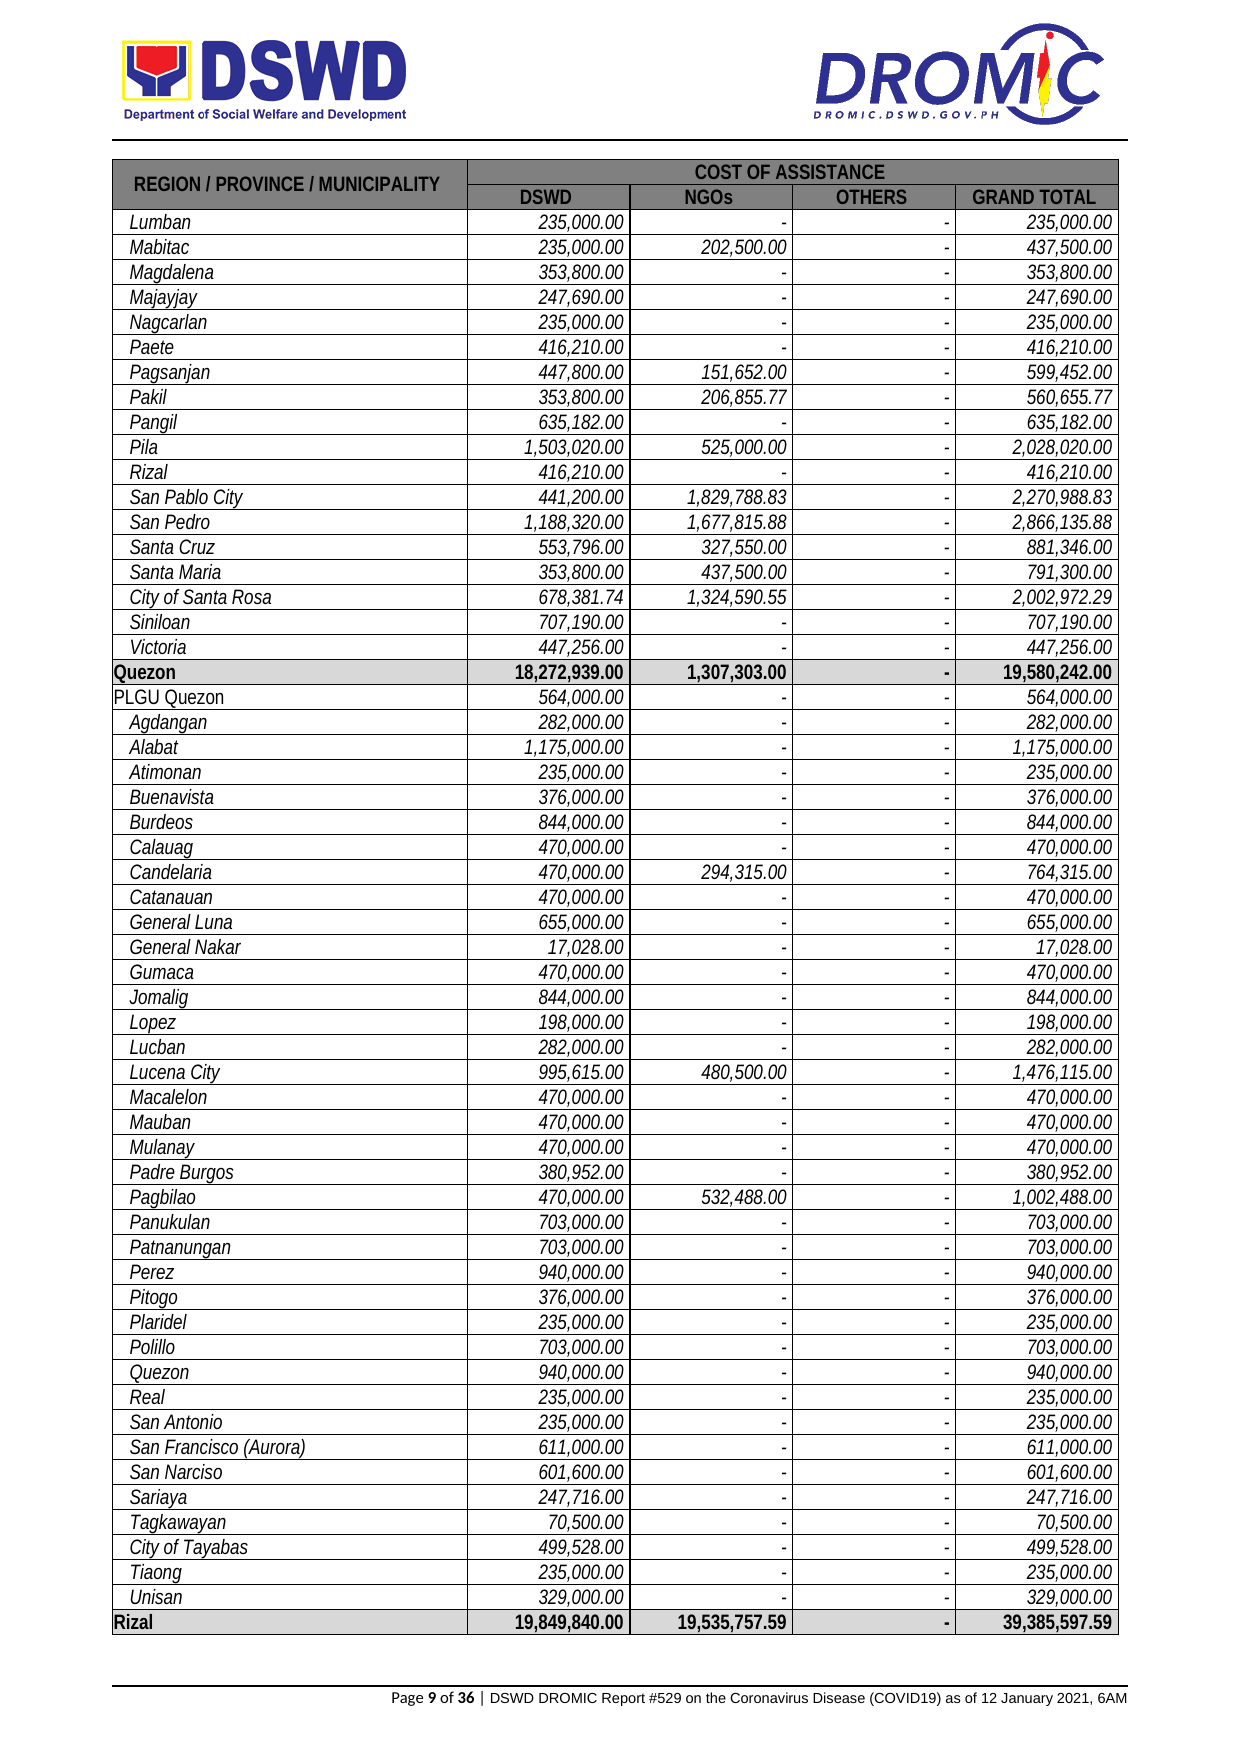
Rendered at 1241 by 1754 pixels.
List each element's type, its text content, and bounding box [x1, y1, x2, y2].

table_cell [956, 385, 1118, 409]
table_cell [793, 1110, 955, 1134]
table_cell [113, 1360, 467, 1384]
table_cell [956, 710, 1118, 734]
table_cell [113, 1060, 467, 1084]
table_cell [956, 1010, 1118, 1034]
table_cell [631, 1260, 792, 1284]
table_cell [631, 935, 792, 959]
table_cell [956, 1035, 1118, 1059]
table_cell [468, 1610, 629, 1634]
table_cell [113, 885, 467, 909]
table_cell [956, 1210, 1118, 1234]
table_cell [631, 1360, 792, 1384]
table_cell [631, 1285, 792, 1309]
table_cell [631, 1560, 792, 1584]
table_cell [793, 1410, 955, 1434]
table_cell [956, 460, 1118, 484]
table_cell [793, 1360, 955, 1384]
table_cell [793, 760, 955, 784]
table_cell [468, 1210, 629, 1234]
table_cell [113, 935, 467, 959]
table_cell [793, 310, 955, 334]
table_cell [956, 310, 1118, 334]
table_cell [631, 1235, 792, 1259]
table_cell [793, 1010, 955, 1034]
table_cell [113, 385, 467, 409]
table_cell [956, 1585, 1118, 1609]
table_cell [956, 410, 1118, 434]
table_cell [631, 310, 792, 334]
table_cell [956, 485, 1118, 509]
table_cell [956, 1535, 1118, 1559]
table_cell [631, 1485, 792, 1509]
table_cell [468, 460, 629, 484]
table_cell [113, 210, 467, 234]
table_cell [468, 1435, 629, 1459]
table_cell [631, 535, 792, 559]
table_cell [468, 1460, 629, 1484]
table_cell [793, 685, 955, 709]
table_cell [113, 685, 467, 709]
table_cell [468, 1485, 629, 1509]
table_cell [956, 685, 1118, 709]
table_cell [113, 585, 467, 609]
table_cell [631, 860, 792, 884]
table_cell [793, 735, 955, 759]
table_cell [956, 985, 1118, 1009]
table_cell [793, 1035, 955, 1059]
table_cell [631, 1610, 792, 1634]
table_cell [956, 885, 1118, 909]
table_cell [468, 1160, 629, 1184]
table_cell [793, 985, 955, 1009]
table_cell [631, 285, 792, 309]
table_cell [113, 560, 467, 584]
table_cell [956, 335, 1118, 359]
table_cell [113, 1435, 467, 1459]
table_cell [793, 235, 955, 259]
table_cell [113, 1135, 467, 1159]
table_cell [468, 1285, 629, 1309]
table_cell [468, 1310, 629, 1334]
picture [112, 37, 416, 125]
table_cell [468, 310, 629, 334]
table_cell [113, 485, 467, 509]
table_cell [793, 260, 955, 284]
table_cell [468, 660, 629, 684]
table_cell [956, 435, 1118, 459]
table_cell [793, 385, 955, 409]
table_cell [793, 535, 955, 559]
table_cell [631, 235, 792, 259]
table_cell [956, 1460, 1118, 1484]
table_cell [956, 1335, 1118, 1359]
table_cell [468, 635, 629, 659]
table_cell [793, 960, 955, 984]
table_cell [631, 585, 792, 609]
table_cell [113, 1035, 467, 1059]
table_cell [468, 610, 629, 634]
table_header COST OF ASSISTANCE [468, 160, 1118, 184]
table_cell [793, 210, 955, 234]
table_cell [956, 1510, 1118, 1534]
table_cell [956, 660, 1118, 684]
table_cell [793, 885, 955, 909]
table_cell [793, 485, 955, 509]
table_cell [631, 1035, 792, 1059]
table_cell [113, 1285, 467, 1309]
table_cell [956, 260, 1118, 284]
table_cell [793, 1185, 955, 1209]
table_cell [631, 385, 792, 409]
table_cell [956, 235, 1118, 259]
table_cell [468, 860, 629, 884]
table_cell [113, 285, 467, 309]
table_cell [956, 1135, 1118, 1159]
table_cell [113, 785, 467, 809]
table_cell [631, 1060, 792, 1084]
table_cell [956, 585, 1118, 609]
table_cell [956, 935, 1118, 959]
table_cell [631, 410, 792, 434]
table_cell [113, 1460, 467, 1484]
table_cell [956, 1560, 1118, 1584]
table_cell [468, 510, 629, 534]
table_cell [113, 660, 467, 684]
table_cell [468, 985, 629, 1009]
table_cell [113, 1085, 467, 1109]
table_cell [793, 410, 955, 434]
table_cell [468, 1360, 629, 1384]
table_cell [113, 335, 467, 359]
table_cell GRAND TOTAL [956, 185, 1118, 209]
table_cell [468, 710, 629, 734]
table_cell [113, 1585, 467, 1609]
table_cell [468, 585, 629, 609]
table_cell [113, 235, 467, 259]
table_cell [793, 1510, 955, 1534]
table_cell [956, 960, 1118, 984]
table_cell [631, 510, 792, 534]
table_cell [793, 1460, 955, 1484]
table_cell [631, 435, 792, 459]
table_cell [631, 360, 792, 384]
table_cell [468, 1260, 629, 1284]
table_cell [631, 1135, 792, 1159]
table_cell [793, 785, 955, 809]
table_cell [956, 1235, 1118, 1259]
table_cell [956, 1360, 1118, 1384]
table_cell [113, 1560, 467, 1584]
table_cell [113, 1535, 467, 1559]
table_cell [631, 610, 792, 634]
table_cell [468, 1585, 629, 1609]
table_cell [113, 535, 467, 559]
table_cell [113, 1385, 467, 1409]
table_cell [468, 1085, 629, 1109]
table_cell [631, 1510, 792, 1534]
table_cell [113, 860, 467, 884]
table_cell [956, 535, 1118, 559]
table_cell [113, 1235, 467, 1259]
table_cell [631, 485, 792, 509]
picture [781, 23, 1133, 125]
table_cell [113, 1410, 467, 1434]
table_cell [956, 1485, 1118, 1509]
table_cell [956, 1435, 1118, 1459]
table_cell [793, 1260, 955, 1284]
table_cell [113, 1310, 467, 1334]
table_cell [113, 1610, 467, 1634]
table_cell DSWD [468, 185, 629, 209]
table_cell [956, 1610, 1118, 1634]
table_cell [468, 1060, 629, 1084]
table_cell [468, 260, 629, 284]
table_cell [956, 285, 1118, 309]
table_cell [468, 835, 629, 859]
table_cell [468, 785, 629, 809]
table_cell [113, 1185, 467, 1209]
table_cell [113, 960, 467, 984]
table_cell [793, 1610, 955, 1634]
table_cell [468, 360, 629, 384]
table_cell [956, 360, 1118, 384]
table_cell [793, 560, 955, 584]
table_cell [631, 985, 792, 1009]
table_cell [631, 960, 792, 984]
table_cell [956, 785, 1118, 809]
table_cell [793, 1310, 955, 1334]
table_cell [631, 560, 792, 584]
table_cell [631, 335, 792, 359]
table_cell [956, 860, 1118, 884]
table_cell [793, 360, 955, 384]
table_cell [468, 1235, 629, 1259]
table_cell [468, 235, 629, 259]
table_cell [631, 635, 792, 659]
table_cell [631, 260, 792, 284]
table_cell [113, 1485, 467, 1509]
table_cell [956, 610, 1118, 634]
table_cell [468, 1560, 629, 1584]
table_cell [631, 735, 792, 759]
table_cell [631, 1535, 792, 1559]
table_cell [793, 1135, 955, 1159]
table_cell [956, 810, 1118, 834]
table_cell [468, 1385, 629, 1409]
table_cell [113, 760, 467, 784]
table_cell NGOs [631, 185, 792, 209]
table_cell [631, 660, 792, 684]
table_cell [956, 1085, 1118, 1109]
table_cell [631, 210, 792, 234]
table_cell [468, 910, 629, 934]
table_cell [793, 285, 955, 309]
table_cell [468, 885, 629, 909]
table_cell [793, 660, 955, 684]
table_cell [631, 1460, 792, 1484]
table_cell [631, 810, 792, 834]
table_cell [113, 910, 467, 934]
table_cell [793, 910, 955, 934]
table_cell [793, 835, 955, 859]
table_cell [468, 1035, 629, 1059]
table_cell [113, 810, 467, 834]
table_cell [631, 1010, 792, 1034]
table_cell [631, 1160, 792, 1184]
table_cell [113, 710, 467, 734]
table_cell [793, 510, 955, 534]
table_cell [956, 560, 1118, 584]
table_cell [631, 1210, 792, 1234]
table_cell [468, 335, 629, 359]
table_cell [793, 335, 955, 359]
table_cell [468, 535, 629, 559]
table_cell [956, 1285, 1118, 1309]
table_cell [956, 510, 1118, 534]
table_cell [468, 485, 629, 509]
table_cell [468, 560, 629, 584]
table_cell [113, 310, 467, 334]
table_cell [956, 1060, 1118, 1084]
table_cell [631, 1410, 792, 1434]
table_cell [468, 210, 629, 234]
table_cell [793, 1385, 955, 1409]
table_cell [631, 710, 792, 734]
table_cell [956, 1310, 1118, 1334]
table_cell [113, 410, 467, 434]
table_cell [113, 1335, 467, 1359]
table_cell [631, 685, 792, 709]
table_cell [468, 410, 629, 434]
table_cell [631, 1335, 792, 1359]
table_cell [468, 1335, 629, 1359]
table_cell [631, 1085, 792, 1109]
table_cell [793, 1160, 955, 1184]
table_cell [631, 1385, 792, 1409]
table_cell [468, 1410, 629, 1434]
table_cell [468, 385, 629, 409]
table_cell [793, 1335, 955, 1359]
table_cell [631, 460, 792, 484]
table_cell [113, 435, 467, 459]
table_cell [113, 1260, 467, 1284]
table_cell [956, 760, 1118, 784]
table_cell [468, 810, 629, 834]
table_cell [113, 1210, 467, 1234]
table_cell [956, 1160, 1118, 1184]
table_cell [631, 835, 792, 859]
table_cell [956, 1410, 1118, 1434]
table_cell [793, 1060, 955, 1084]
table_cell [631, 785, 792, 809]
table_header REGION / PROVINCE / MUNICIPALITY [113, 160, 467, 209]
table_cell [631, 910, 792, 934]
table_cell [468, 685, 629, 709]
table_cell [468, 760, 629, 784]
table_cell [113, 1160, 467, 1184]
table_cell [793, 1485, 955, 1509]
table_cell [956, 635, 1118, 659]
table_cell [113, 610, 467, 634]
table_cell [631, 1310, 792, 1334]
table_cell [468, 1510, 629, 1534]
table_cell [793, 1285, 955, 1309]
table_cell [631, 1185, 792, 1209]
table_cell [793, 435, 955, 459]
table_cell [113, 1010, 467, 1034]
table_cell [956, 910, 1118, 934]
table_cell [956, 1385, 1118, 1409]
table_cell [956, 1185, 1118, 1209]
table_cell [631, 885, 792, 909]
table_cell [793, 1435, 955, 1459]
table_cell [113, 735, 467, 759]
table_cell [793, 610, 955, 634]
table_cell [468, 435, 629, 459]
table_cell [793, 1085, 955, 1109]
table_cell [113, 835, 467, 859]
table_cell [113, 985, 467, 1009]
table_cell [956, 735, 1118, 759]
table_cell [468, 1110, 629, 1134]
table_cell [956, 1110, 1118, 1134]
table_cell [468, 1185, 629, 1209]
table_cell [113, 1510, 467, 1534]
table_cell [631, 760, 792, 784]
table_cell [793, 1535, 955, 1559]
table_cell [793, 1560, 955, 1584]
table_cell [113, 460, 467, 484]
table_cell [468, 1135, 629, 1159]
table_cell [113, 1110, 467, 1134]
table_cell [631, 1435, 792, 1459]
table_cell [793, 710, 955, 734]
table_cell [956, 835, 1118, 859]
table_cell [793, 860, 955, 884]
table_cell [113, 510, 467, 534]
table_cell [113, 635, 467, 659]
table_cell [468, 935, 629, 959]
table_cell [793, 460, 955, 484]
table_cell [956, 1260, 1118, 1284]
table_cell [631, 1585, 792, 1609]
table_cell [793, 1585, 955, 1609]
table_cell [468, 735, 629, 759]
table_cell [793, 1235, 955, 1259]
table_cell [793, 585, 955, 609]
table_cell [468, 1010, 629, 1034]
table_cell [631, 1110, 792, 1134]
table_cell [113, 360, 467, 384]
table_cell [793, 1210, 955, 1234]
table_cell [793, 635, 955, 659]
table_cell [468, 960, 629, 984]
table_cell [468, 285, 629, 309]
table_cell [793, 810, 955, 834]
table_cell OTHERS [793, 185, 955, 209]
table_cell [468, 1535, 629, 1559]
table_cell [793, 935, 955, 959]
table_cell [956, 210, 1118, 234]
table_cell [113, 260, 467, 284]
